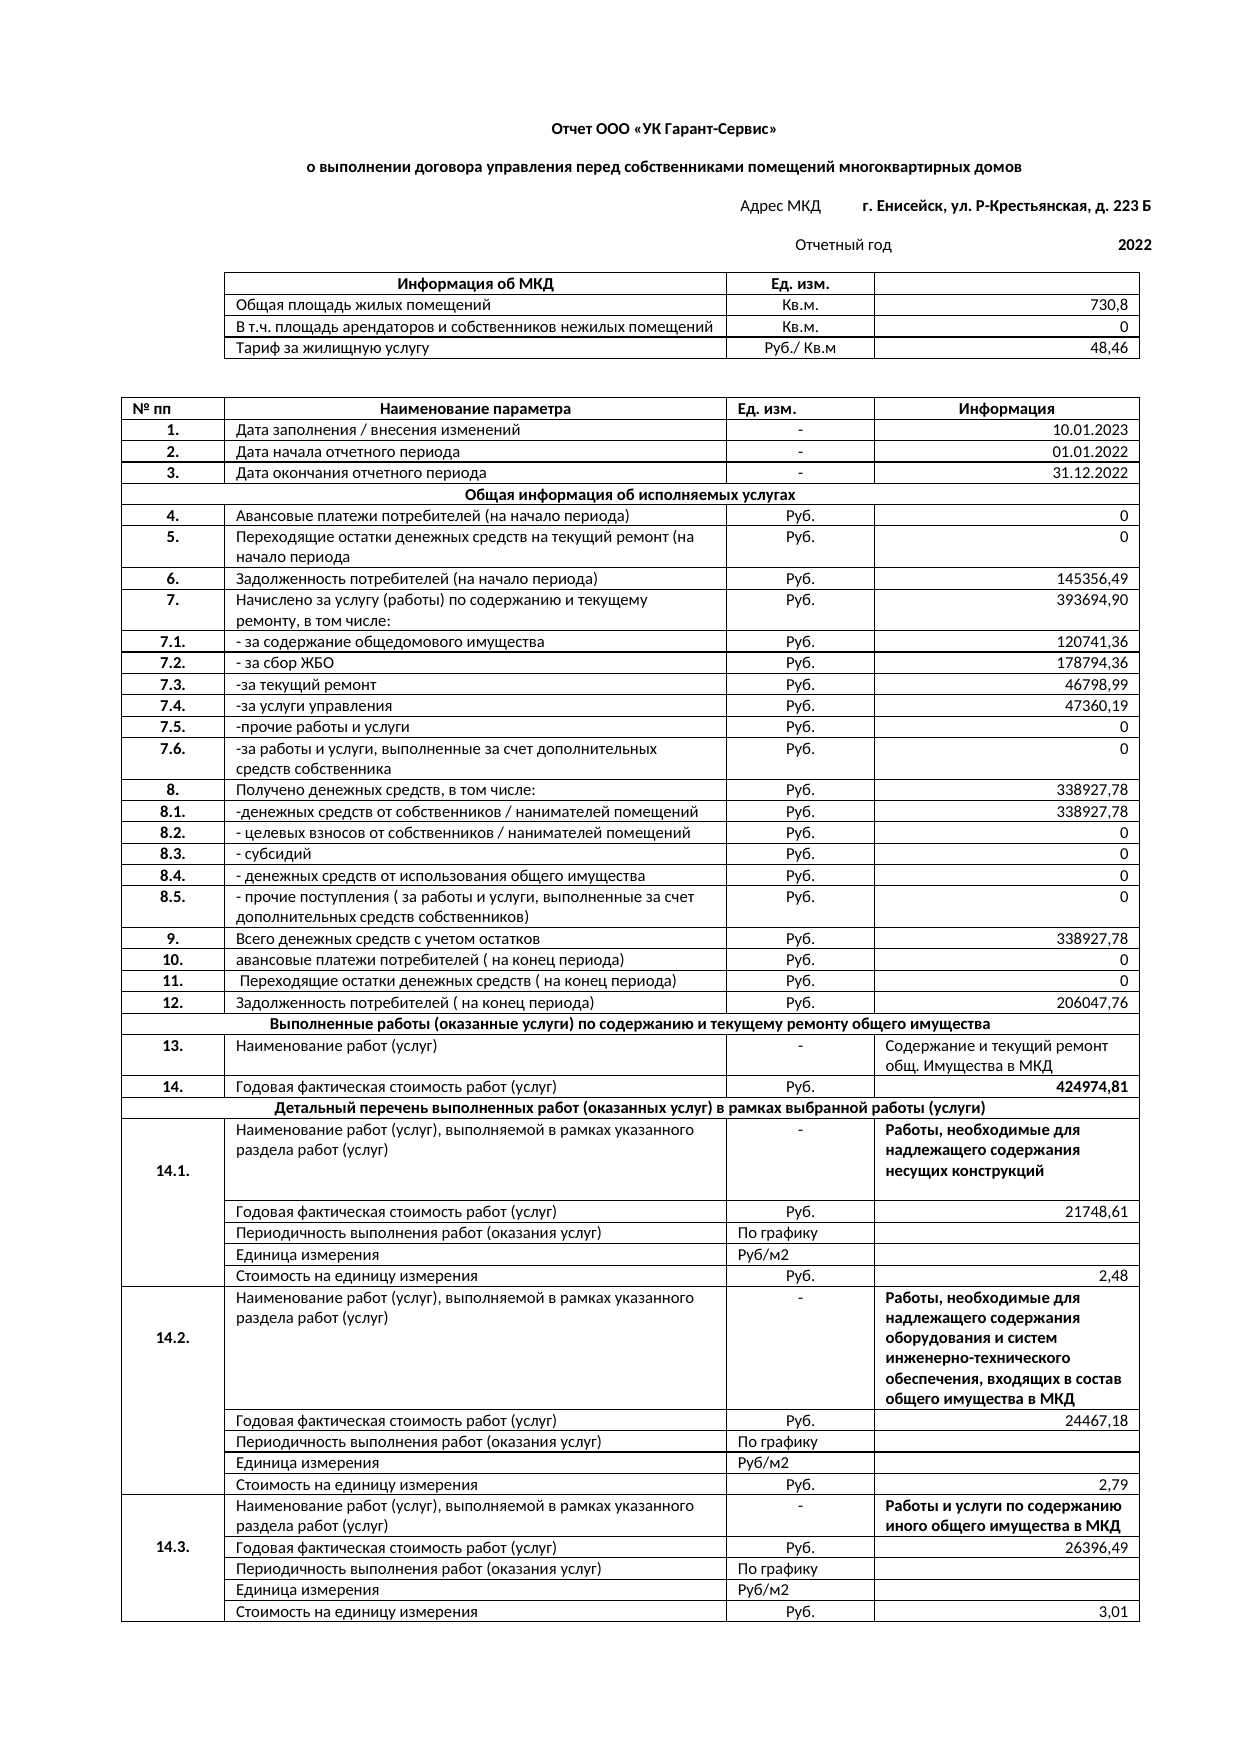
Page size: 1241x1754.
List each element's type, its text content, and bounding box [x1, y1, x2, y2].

table_cell 0 [875, 886, 1139, 927]
table_cell Руб. [727, 674, 874, 694]
table_cell Годовая фактическая стоимость работ (услуг) [225, 1201, 726, 1222]
table_cell 0 [875, 526, 1139, 567]
table_cell Периодичность выполнения работ (оказания услуг) [225, 1558, 726, 1578]
table_cell Переходящие остатки денежных средств ( на конец периода) [225, 971, 726, 991]
table_cell Руб. [727, 1076, 874, 1097]
table_cell Руб. [727, 590, 874, 630]
table_cell 7.1. [122, 631, 224, 651]
table_header Наименование параметра [225, 398, 726, 419]
table_cell 0 [875, 316, 1139, 336]
table_cell Работы и услуги по содержанию иного общего имущества в МКД [875, 1495, 1139, 1536]
table_cell Руб. [727, 822, 874, 843]
table_cell 2. [122, 441, 224, 461]
table_header Ед. изм. [727, 398, 874, 419]
table_cell - [727, 420, 874, 440]
table_cell Дата начала отчетного периода [225, 441, 726, 461]
table_cell - целевых взносов от собственников / нанимателей помещений [225, 822, 726, 843]
table_cell Задолженность потребителей ( на конец периода) [225, 992, 726, 1012]
table_cell - субсидий [225, 844, 726, 864]
table_cell Руб. [727, 949, 874, 970]
table_cell - [727, 463, 874, 483]
table_cell 47360,19 [875, 695, 1139, 716]
table_cell [875, 1558, 1139, 1578]
table_cell Наименование работ (услуг), выполняемой в рамках указанного раздела работ (услуг) [225, 1119, 726, 1200]
text Отчетный год 2022 [177, 234, 1152, 254]
table_cell [875, 1453, 1139, 1473]
table_cell Руб. [727, 1201, 874, 1222]
table_cell Руб. [727, 780, 874, 800]
table_cell 145356,49 [875, 568, 1139, 588]
table_cell По графику [727, 1558, 874, 1578]
table_cell Руб/м2 [727, 1580, 874, 1600]
table_cell Периодичность выполнения работ (оказания услуг) [225, 1431, 726, 1451]
table_cell 46798,99 [875, 674, 1139, 694]
table_cell 8.3. [122, 844, 224, 864]
table_cell 4. [122, 505, 224, 525]
table_cell Содержание и текущий ремонт общ. Имущества в МКД [875, 1035, 1139, 1075]
table_cell Руб. [727, 844, 874, 864]
table_cell -за текущий ремонт [225, 674, 726, 694]
table_cell 8.2. [122, 822, 224, 843]
table_cell - денежных средств от использования общего имущества [225, 865, 726, 885]
table_cell 7.2. [122, 653, 224, 673]
table_header № пп [122, 398, 224, 419]
table_cell 2,79 [875, 1474, 1139, 1494]
table_cell 0 [875, 505, 1139, 525]
table_cell Общая площадь жилых помещений [225, 295, 726, 315]
table_cell -денежных средств от собственников / нанимателей помещений [225, 801, 726, 821]
table_cell Выполненные работы (оказанные услуги) по содержанию и текущему ремонту общего имущества [122, 1014, 1139, 1034]
table_header Информация об МКД [225, 273, 726, 294]
text Адрес МКД г. Енисейск, ул. Р-Крестьянская, д. 223 Б [177, 195, 1152, 216]
table_cell 338927,78 [875, 780, 1139, 800]
table_cell Работы, необходимые для надлежащего содержания несущих конструкций [875, 1119, 1139, 1200]
table_cell Годовая фактическая стоимость работ (услуг) [225, 1410, 726, 1430]
table_cell По графику [727, 1223, 874, 1243]
table_cell - [727, 1287, 874, 1409]
table_cell 14.2. [122, 1287, 224, 1494]
table_cell Начислено за услугу (работы) по содержанию и текущему ремонту, в том числе: [225, 590, 726, 630]
table_cell 8. [122, 780, 224, 800]
table_cell Единица измерения [225, 1453, 726, 1473]
table_cell В т.ч. площадь арендаторов и собственников нежилых помещений [225, 316, 726, 336]
table_cell 206047,76 [875, 992, 1139, 1012]
table_cell Руб. [727, 568, 874, 588]
table_cell 14.1. [122, 1119, 224, 1286]
table_cell - за сбор ЖБО [225, 653, 726, 673]
table_cell 8.1. [122, 801, 224, 821]
table_cell Руб. [727, 717, 874, 737]
table_cell - за содержание общедомового имущества [225, 631, 726, 651]
table_cell 11. [122, 971, 224, 991]
table_cell 12. [122, 992, 224, 1012]
table_cell Дата окончания отчетного периода [225, 463, 726, 483]
table_cell Наименование работ (услуг), выполняемой в рамках указанного раздела работ (услуг) [225, 1287, 726, 1409]
table_cell Руб/м2 [727, 1244, 874, 1264]
table_cell Руб. [727, 1410, 874, 1430]
table_cell - прочие поступления ( за работы и услуги, выполненные за счет дополнительных средств собственников) [225, 886, 726, 927]
table_cell Кв.м. [727, 316, 874, 336]
table_cell 730,8 [875, 295, 1139, 315]
table_header Ед. изм. [727, 273, 874, 294]
table_cell [875, 1431, 1139, 1451]
table_cell Руб. [727, 886, 874, 927]
table_cell 01.01.2022 [875, 441, 1139, 461]
table_cell 5. [122, 526, 224, 567]
table_cell Руб. [727, 1474, 874, 1494]
table_cell 6. [122, 568, 224, 588]
table_cell Задолженность потребителей (на начало периода) [225, 568, 726, 588]
table_cell 14. [122, 1076, 224, 1097]
table_cell Единица измерения [225, 1244, 726, 1264]
table_cell 26396,49 [875, 1537, 1139, 1557]
table_cell 0 [875, 949, 1139, 970]
table_cell - [727, 1119, 874, 1200]
table_cell Руб. [727, 1266, 874, 1286]
text Отчет ООО «УК Гарант-Сервис» [177, 118, 1152, 138]
table_cell Единица измерения [225, 1580, 726, 1600]
table_cell По графику [727, 1431, 874, 1451]
table_cell [875, 1580, 1139, 1600]
table_cell 14.3. [122, 1495, 224, 1621]
table_cell 13. [122, 1035, 224, 1075]
table_cell Дата заполнения / внесения изменений [225, 420, 726, 440]
table_cell Детальный перечень выполненных работ (оказанных услуг) в рамках выбранной работы (услуги) [122, 1098, 1139, 1118]
table_cell Стоимость на единицу измерения [225, 1474, 726, 1494]
table_header Информация [875, 398, 1139, 419]
table_cell 338927,78 [875, 928, 1139, 948]
table_header [875, 273, 1139, 294]
table_cell Руб./ Кв.м [727, 338, 874, 358]
table_cell Руб. [727, 801, 874, 821]
table_cell 24467,18 [875, 1410, 1139, 1430]
table_cell Годовая фактическая стоимость работ (услуг) [225, 1076, 726, 1097]
table_cell Общая информация об исполняемых услугах [122, 484, 1139, 504]
table_cell 1. [122, 420, 224, 440]
table_cell 7.5. [122, 717, 224, 737]
table_cell Кв.м. [727, 295, 874, 315]
table_cell 48,46 [875, 338, 1139, 358]
table_cell Периодичность выполнения работ (оказания услуг) [225, 1223, 726, 1243]
table_cell 0 [875, 717, 1139, 737]
table_cell 9. [122, 928, 224, 948]
table_cell Руб/м2 [727, 1453, 874, 1473]
table_cell Руб. [727, 631, 874, 651]
table_cell авансовые платежи потребителей ( на конец периода) [225, 949, 726, 970]
table_cell 424974,81 [875, 1076, 1139, 1097]
table_cell 8.5. [122, 886, 224, 927]
table_cell Всего денежных средств с учетом остатков [225, 928, 726, 948]
table_cell Руб. [727, 505, 874, 525]
table_cell 10. [122, 949, 224, 970]
table_cell 7.6. [122, 738, 224, 778]
table_cell 3,01 [875, 1601, 1139, 1621]
table_cell 7. [122, 590, 224, 630]
table_cell 0 [875, 865, 1139, 885]
table_cell - [727, 1035, 874, 1075]
table_cell Руб. [727, 1601, 874, 1621]
table_cell Наименование работ (услуг), выполняемой в рамках указанного раздела работ (услуг) [225, 1495, 726, 1536]
table_cell 338927,78 [875, 801, 1139, 821]
table_cell 3. [122, 463, 224, 483]
table_cell Стоимость на единицу измерения [225, 1266, 726, 1286]
table_cell Руб. [727, 1537, 874, 1557]
table_cell 21748,61 [875, 1201, 1139, 1222]
table_cell 178794,36 [875, 653, 1139, 673]
table_cell 120741,36 [875, 631, 1139, 651]
table_cell Переходящие остатки денежных средств на текущий ремонт (на начало периода [225, 526, 726, 567]
table_cell 2,48 [875, 1266, 1139, 1286]
table_cell 0 [875, 971, 1139, 991]
table_cell Руб. [727, 653, 874, 673]
table_cell 0 [875, 738, 1139, 778]
text о выполнении договора управления перед собственниками помещений многоквартирных домов [177, 157, 1152, 177]
table_cell Наименование работ (услуг) [225, 1035, 726, 1075]
table_cell Стоимость на единицу измерения [225, 1601, 726, 1621]
table_cell Авансовые платежи потребителей (на начало периода) [225, 505, 726, 525]
table_cell 8.4. [122, 865, 224, 885]
table_cell Получено денежных средств, в том числе: [225, 780, 726, 800]
table_cell Работы, необходимые для надлежащего содержания оборудования и систем инженерно-технического обеспечения, входящих в состав общего имущества в МКД [875, 1287, 1139, 1409]
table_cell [225, 1537, 726, 1557]
table_cell [875, 1244, 1139, 1264]
table_cell 7.3. [122, 674, 224, 694]
table_cell - [727, 1495, 874, 1536]
table_cell 31.12.2022 [875, 463, 1139, 483]
table_cell Тариф за жилищную услугу [225, 338, 726, 358]
table_cell 0 [875, 822, 1139, 843]
table_cell 7.4. [122, 695, 224, 716]
table_cell -за работы и услуги, выполненные за счет дополнительных средств собственника [225, 738, 726, 778]
table_cell [875, 1223, 1139, 1243]
table_cell Руб. [727, 992, 874, 1012]
table_cell Руб. [727, 526, 874, 567]
table_cell Руб. [727, 928, 874, 948]
table_cell -прочие работы и услуги [225, 717, 726, 737]
table_cell Руб. [727, 865, 874, 885]
table_cell - [727, 441, 874, 461]
table_cell Руб. [727, 738, 874, 778]
table_cell 393694,90 [875, 590, 1139, 630]
table_cell 10.01.2023 [875, 420, 1139, 440]
table_cell -за услуги управления [225, 695, 726, 716]
table_cell Руб. [727, 971, 874, 991]
table_cell 0 [875, 844, 1139, 864]
table_cell Руб. [727, 695, 874, 716]
